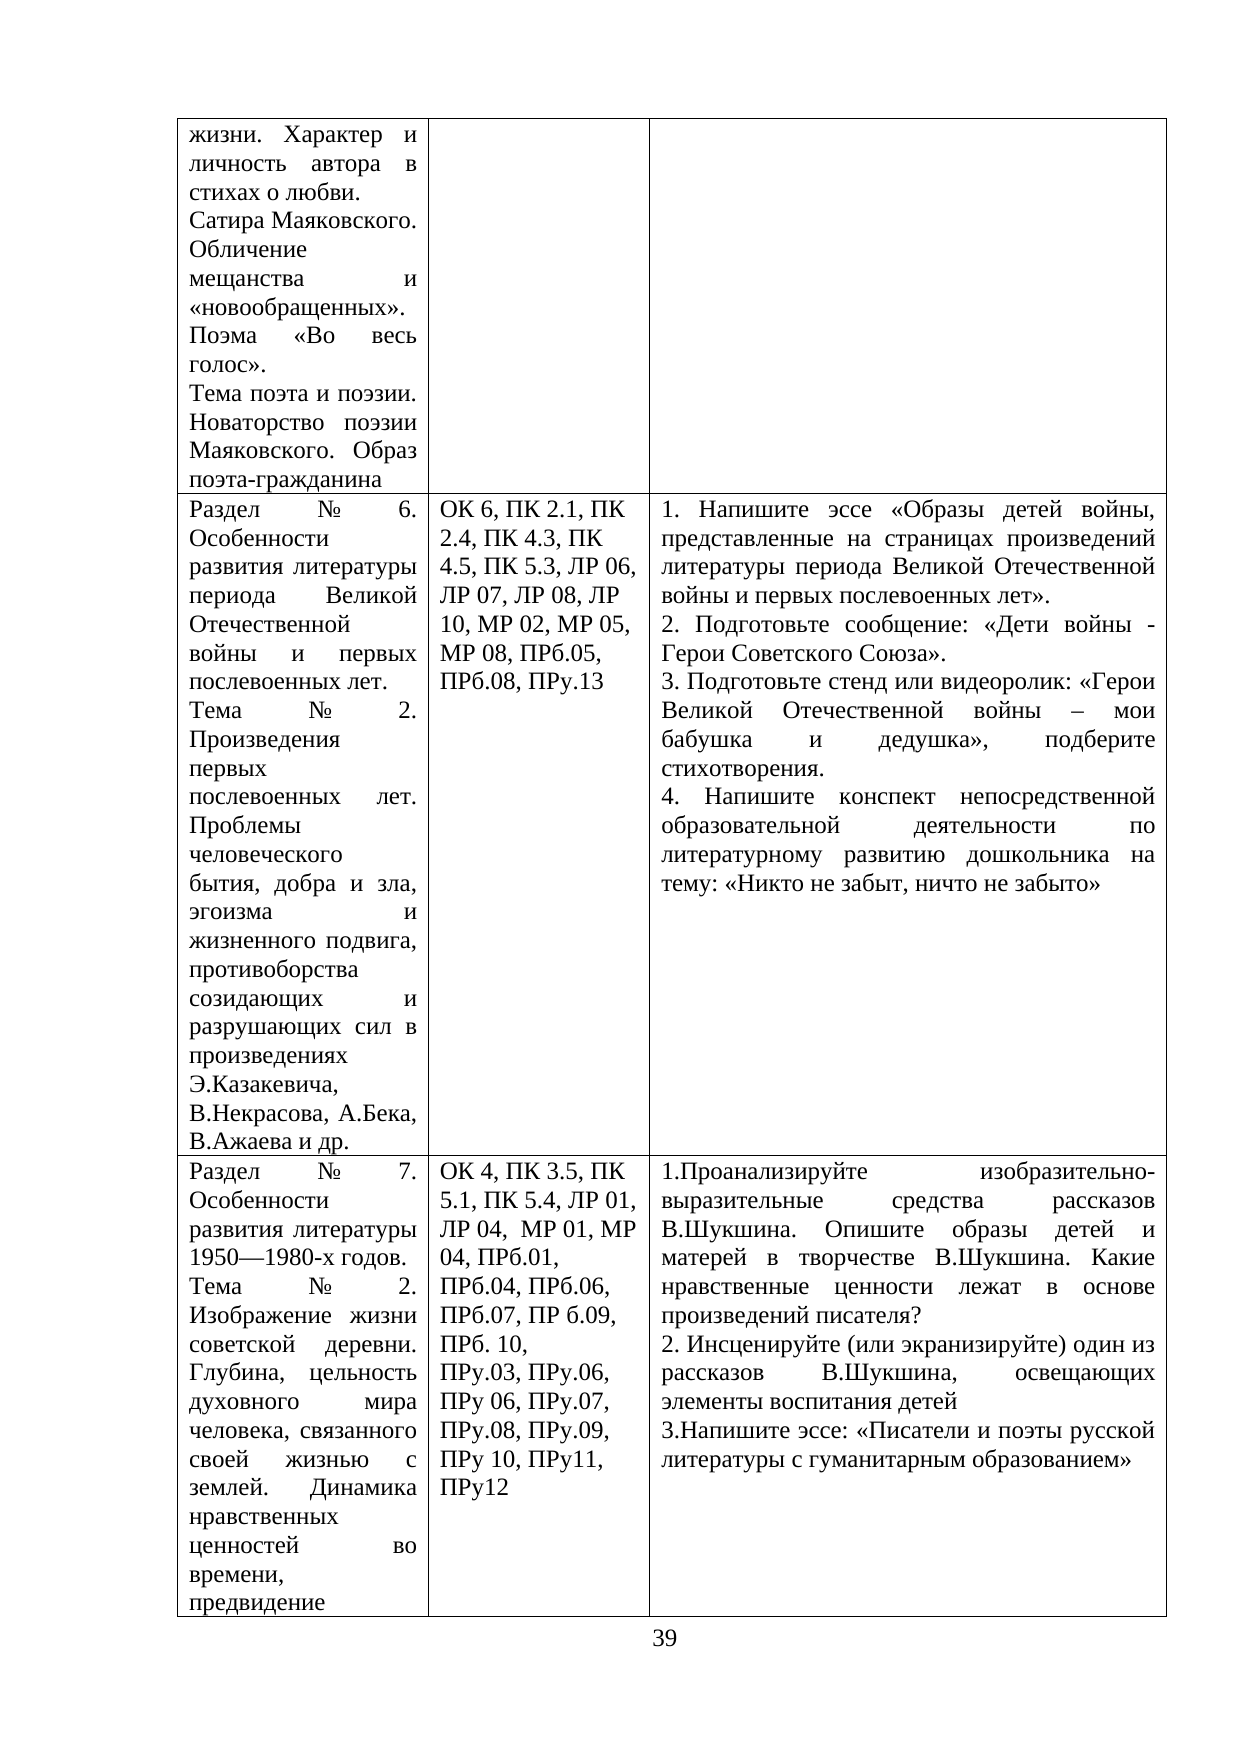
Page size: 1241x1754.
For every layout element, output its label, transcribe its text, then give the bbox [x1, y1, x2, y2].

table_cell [429, 1156, 649, 1616]
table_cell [178, 119, 428, 493]
table_cell 1. Напишите эссе «Образы детей войны, представленные на страницах произведений литературы периода Великой Отечественной войны и первых послевоенных лет». 2. Подготовьте сообщение: «Дети войны - Герои Советского Союза». 3. Подготовьте стенд или видеоролик: «Герои Великой Отечественной войны – мои бабушка и дедушка», подберите стихотворения. 4. Напишите конспект непосредственной образовательной деятельности по литературному развитию дошкольника на тему: «Никто не забыт, ничто не забыто» [650, 494, 1166, 1155]
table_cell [178, 1156, 428, 1616]
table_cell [650, 119, 1166, 493]
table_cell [650, 1156, 1166, 1616]
table_cell Раздел № 6. Особенности развития литературы периода Великой Отечественной войны и первых послевоенных лет. Тема № 2. Произведения первых послевоенных лет. Проблемы человеческого бытия, добра и зла, эгоизма и жизненного подвига, противоборства созидающих и разрушающих сил в произведениях Э.Казакевича, В.Некрасова, А.Бека, В.Ажаева и др. [178, 494, 428, 1155]
table_cell ОК 6, ПК 2.1, ПК 2.4, ПК 4.3, ПК 4.5, ПК 5.3, ЛР 06, ЛР 07, ЛР 08, ЛР 10, МР 02, МР 05, МР 08, ПРб.05, ПРб.08, ПРу.13 [429, 494, 649, 1155]
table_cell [429, 119, 649, 493]
